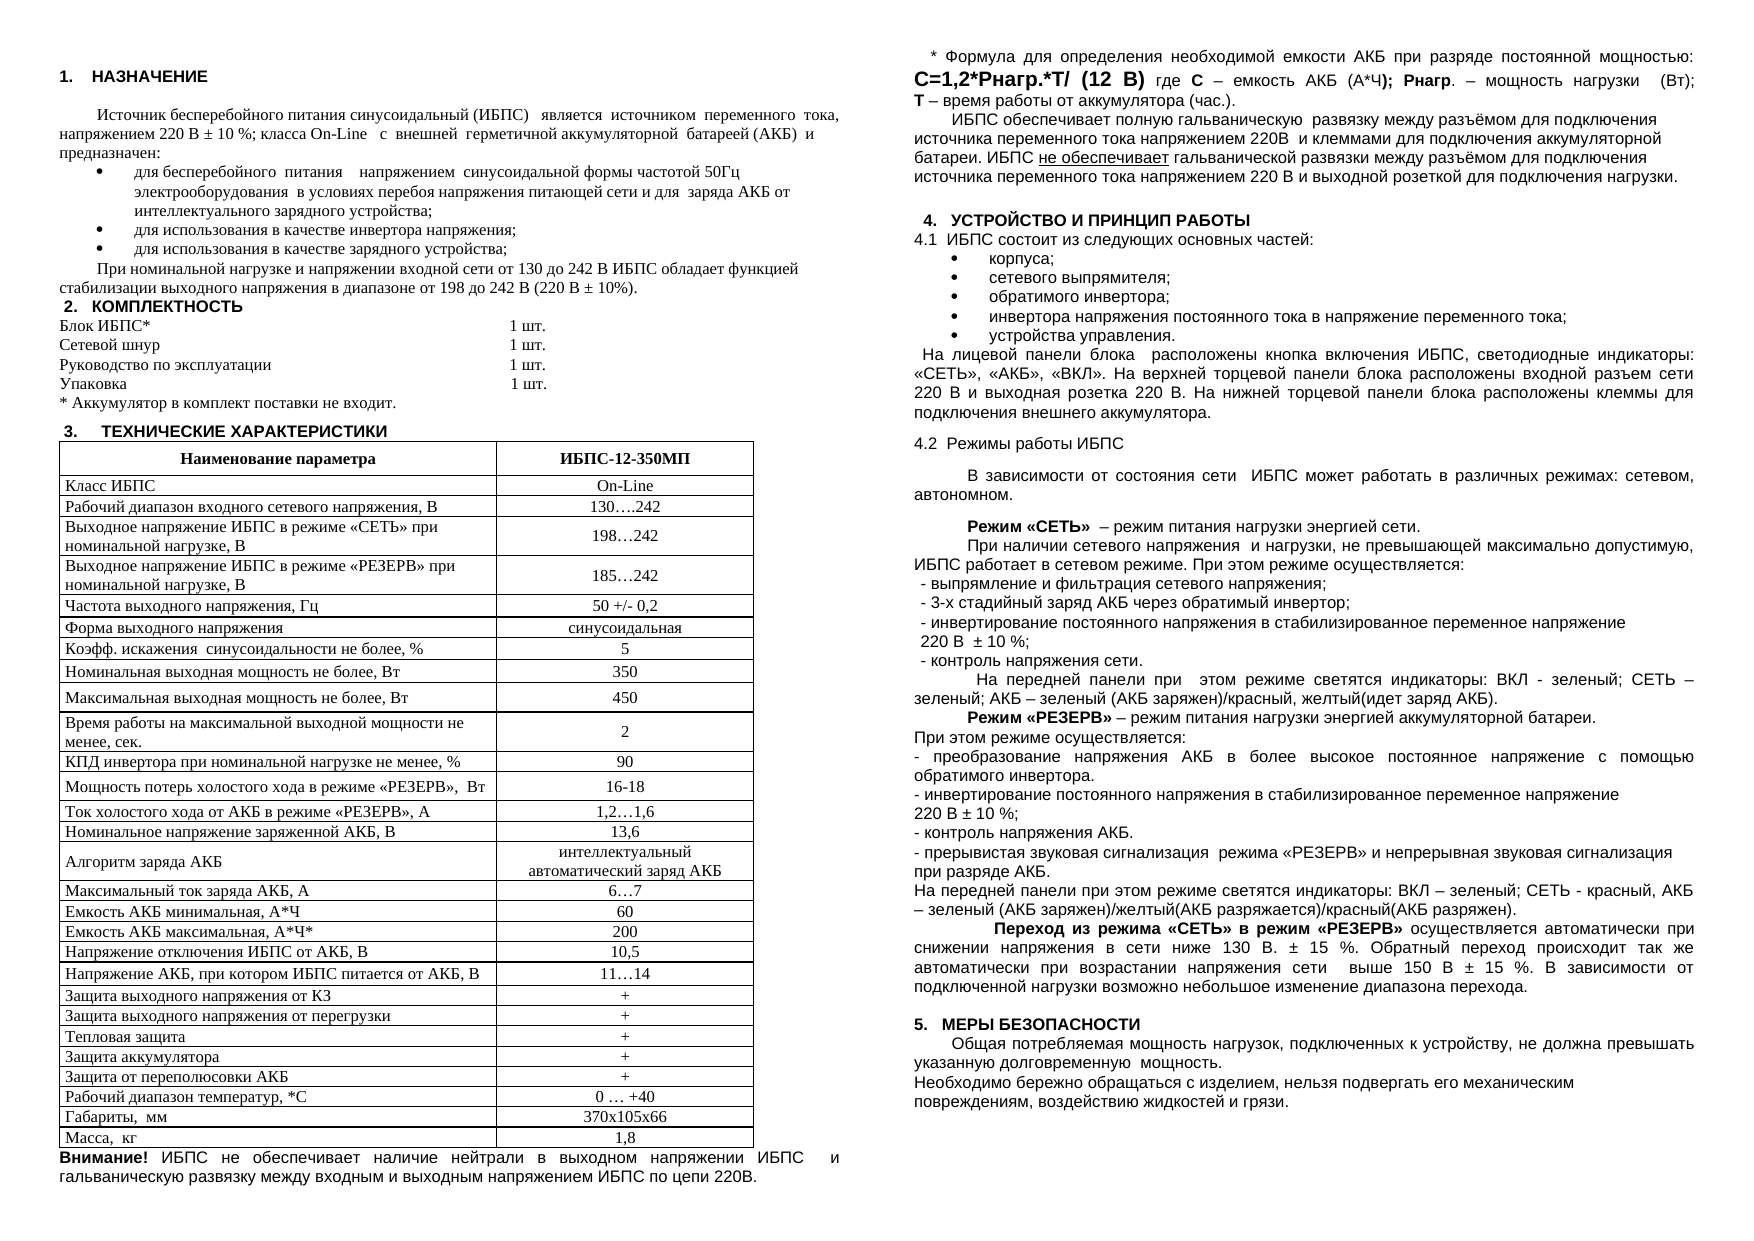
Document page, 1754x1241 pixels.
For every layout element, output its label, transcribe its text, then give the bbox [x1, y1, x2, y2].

text 4.1 ИБПС состоит из следующих основных частей: [914, 229, 1695, 249]
text - выпрямление и фильтрация сетевого напряжения; [920, 574, 1695, 593]
table_cell Масса, кг [60, 1128, 496, 1147]
table_cell Номинальное напряжение заряженной АКБ, В [60, 822, 496, 841]
table_cell Рабочий диапазон входного сетевого напряжения, В [60, 496, 496, 516]
text В зависимости от состояния сети ИБПС может работать в различных режимах: сетевом, автономном. [914, 466, 1695, 504]
list корпуса; [951, 249, 1695, 268]
text Руководство по эксплуатации 1 шт. [59, 354, 840, 373]
table_cell 350 [497, 660, 753, 682]
table_cell 198…242 [497, 517, 753, 555]
text При наличии сетевого напряжения и нагрузки, не превышающей максимально допустимую, ИБПC работает в сетевом режиме. При этом режиме осуществляется: [914, 536, 1695, 574]
text Источник бесперебойного питания синусоидальный (ИБПС) является источником переменного тока, напряжением 220 В ± 10 %; класса On-Line с внешней герметичной аккумуляторной батареей (АКБ) и предназначен: [59, 105, 840, 162]
table_cell Мощность потерь холостого хода в режиме «РЕЗЕРВ», Вт [60, 772, 496, 800]
text Внимание! ИБПС не обеспечивает наличие нейтрали в выходном напряжении ИБПС и гальваническую развязку между входным и выходным напряжением ИБПС по цепи 220В. [59, 1148, 840, 1186]
list устройства управления. [951, 326, 1695, 345]
table_cell интеллектуальный автоматический заряд АКБ [497, 842, 753, 880]
table_cell 1,8 [497, 1128, 753, 1147]
text - преобразование напряжения АКБ в более высокое постоянное напряжение с помощью обратимого инвертора. [914, 747, 1695, 785]
text На передней панели при этом режиме светятся индикаторы: ВКЛ - зеленый; СЕТЬ – зеленый; АКБ – зеленый (АКБ заряжен)/красный, желтый(идет заряд АКБ). [914, 670, 1695, 708]
table_cell + [497, 1006, 753, 1025]
table_header Наименование параметра [60, 442, 496, 475]
table_cell Емкость АКБ минимальная, А*Ч [60, 901, 496, 921]
table_cell 5 [497, 638, 753, 659]
table_cell Защита выходного напряжения от перегрузки [60, 1006, 496, 1025]
table_cell 50 +/- 0,2 [497, 595, 753, 616]
text При номинальной нагрузке и напряжении входной сети от 130 до 242 В ИБПС обладает функцией стабилизации выходного напряжения в диапазоне от 198 до 242 В (220 В ± 10%). [59, 258, 840, 297]
table_cell Тепловая защита [60, 1026, 496, 1046]
list для использования в качестве зарядного устройства; [97, 239, 840, 258]
table_cell 11…14 [497, 963, 753, 985]
table_cell Защита аккумулятора [60, 1047, 496, 1066]
table_cell синусоидальная [497, 618, 753, 637]
list инвертора напряжения постоянного тока в напряжение переменного тока; [951, 306, 1695, 326]
text Режим «СЕТЬ» – режим питания нагрузки энергией сети. [914, 517, 1695, 536]
table_cell КПД инвертора при номинальной нагрузке не менее, % [60, 752, 496, 771]
text - контроль напряжения сети. [920, 651, 1695, 670]
text - прерывистая звуковая сигнализация режима «РЕЗЕРВ» и непрерывная звуковая сигнализация при разряде АКБ. [914, 842, 1695, 881]
text 5. МЕРЫ БЕЗОПАСНОСТИ [914, 1015, 1695, 1034]
table_cell 90 [497, 752, 753, 771]
list сетевого выпрямителя; [951, 268, 1695, 287]
text - 3-х стадийный заряд АКБ через обратимый инвертор; [920, 593, 1695, 612]
text - контроль напряжения АКБ. [914, 823, 1695, 842]
table_cell Максимальная выходная мощность не более, Вт [60, 683, 496, 711]
table_cell Номинальная выходная мощность не более, Вт [60, 660, 496, 682]
list обратимого инвертора; [951, 287, 1695, 306]
table_cell Частота выходного напряжения, Гц [60, 595, 496, 616]
table_cell 370x105x66 [497, 1107, 753, 1126]
text 4.2 Режимы работы ИБПC [914, 434, 1695, 453]
text Блок ИБПС* 1 шт. [59, 316, 840, 335]
table_cell Защита выходного напряжения от КЗ [60, 986, 496, 1005]
table_cell Ток холостого хода от АКБ в режиме «РЕЗЕРВ», А [60, 801, 496, 821]
table_cell 2 [497, 713, 753, 751]
table_cell 1,2…1,6 [497, 801, 753, 821]
table_cell + [497, 1026, 753, 1046]
text 4. УСТРОЙСТВО И ПРИНЦИП РАБОТЫ [918, 210, 1695, 229]
table_cell Габариты, мм [60, 1107, 496, 1126]
table_cell Время работы на максимальной выходной мощности не менее, сек. [60, 713, 496, 751]
table_cell 60 [497, 901, 753, 921]
table_cell Емкость АКБ максимальная, А*Ч* [60, 922, 496, 941]
table_cell 0 … +40 [497, 1087, 753, 1106]
list ТЕХНИЧЕСКИЕ ХАРАКТЕРИСТИКИ [64, 421, 840, 441]
text 2. КОМПЛЕКТНОСТЬ [59, 297, 840, 316]
text На передней панели при этом режиме светятся индикаторы: ВКЛ – зеленый; СЕТЬ - красный, АКБ – зеленый (АКБ заряжен)/желтый(АКБ разряжается)/красный(АКБ разряжен). [914, 881, 1695, 919]
table_cell 6…7 [497, 881, 753, 900]
text Переход из режима «СЕТЬ» в режим «РЕЗЕРВ» осуществляется автоматически при снижении напряжения в сети ниже 130 В. ± 15 %. Обратный переход происходит так же автоматически при возрастании напряжения сети выше 150 В ± 15 %. В зависимости от подключенной нагрузки возможно небольшое изменение диапазона перехода. [914, 919, 1695, 996]
text Упаковка 1 шт. [59, 373, 840, 393]
table_cell Рабочий диапазон температур, *С [60, 1087, 496, 1106]
table_cell Форма выходного напряжения [60, 618, 496, 637]
text При этом режиме осуществляется: [914, 727, 1695, 747]
table_cell Выходное напряжение ИБПС в режиме «РЕЗЕРВ» при номинальной нагрузке, В [60, 556, 496, 594]
text Необходимо бережно обращаться с изделием, нельзя подвергать его механическим повреждениям, воздействию жидкостей и грязи. [914, 1072, 1695, 1111]
list Общая потребляемая мощность нагрузок, подключенных к устройству, не должна превышать указанную долговременную мощность. [914, 1034, 1695, 1072]
text 1. НАЗНАЧЕНИЕ [59, 66, 840, 86]
table_cell 200 [497, 922, 753, 941]
table_cell 13,6 [497, 822, 753, 841]
table_cell Напряжение АКБ, при котором ИБПС питается от АКБ, В [60, 963, 496, 985]
table_cell Выходное напряжение ИБПС в режиме «СЕТЬ» при номинальной нагрузке, В [60, 517, 496, 555]
text * Аккумулятор в комплект поставки не входит. [59, 393, 840, 412]
table_cell Напряжение отключения ИБПС от АКБ, В [60, 942, 496, 961]
list для бесперебойного питания напряжением синусоидальной формы частотой 50Гц электрооборудования в условиях перебоя напряжения питающей сети и для заряда АКБ от интеллектуального зарядного устройства; [97, 162, 840, 220]
table_cell 450 [497, 683, 753, 711]
text На лицевой панели блока расположены кнопка включения ИБПС, светодиодные индикаторы: «СЕТЬ», «АКБ», «ВКЛ». На верхней торцевой панели блока расположены входной разъем сети 220 В и выходная розетка 220 В. На нижней торцевой панели блока расположены клеммы для подключения внешнего аккумулятора. [914, 345, 1695, 422]
text ИБПС обеспечивает полную гальваническую развязку между разъёмом для подключения источника переменного тока напряжением 220В и клеммами для подключения аккумуляторной батареи. ИБПС не обеспечивает гальванической развязки между разъёмом для подключения источника переменного тока напряжением 220 В и выходной розеткой для подключения нагрузки. [914, 109, 1695, 186]
list для использования в качестве инвертора напряжения; [97, 220, 840, 239]
table_cell 130….242 [497, 496, 753, 516]
text Сетевой шнур 1 шт. [59, 335, 840, 354]
table_cell + [497, 1067, 753, 1086]
table_cell Защита от переполюсовки АКБ [60, 1067, 496, 1086]
text - инвертирование постоянного напряжения в стабилизированное переменное напряжение 220 В ± 10 %; [920, 612, 1695, 651]
table_cell + [497, 986, 753, 1005]
table_header ИБПС-12-350МП [497, 442, 753, 475]
table_cell 185…242 [497, 556, 753, 594]
table_cell Класс ИБПС [60, 476, 496, 495]
table_cell Коэфф. искажения синусоидальности не более, % [60, 638, 496, 659]
table_cell Максимальный ток заряда АКБ, А [60, 881, 496, 900]
table_cell Алгоритм заряда АКБ [60, 842, 496, 880]
table_cell 10,5 [497, 942, 753, 961]
text * Формула для определения необходимой емкости АКБ при разряде постоянной мощностью: С=1,2*Рнагр.*Т/ (12 В) где С – емкость АКБ (А*Ч); Рнагр. – мощность нагрузки (Вт); Т – время работы от аккумулятора (час.). [914, 47, 1695, 109]
text Режим «РЕЗЕРВ» – режим питания нагрузки энергией аккумуляторной батареи. [914, 708, 1695, 727]
table_cell 16-18 [497, 772, 753, 800]
text - инвертирование постоянного напряжения в стабилизированное переменное напряжение 220 В ± 10 %; [914, 785, 1695, 823]
table_cell On-Line [497, 476, 753, 495]
table_cell + [497, 1047, 753, 1066]
